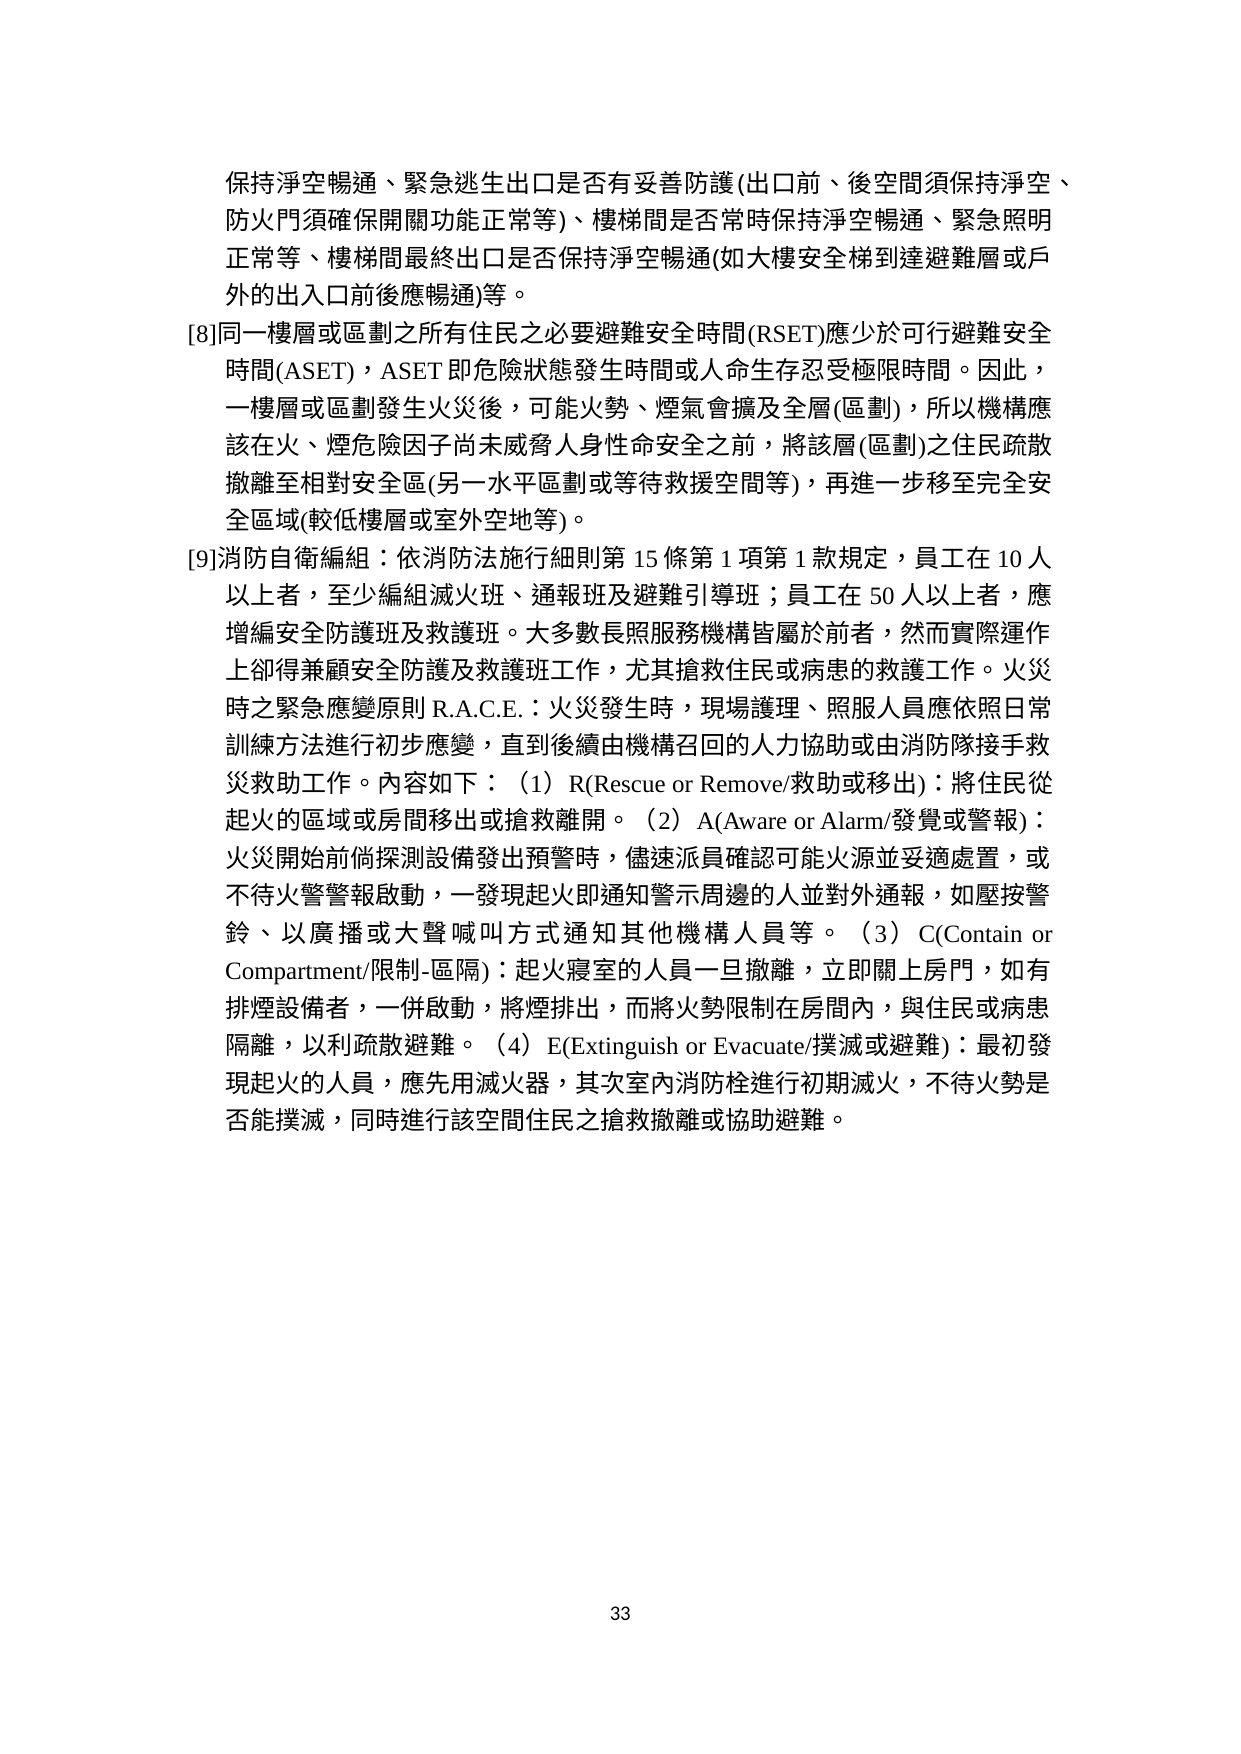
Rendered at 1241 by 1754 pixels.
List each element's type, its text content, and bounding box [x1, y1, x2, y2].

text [187, 162, 1053, 312]
text [8]同一樓層或區劃之所有住民之必要避難安全時間(RSET)應少於可行避難安全時間(ASET)，ASET即危險狀態發生時間或人命生存忍受極限時間。因此，一樓層或區劃發生火災後，可能火勢、煙氣會擴及全層(區劃)，所以機構應該在火、煙危險因子尚未威脅人身性命安全之前，將該層(區劃)之住民疏散撤離至相對安全區(另一水平區劃或等待救援空間等)，再進一步移至完全安全區域(較低樓層或室外空地等)。 [187, 312, 1053, 537]
text [9]消防自衛編組：依消防法施行細則第15條第1項第1款規定，員工在10人以上者，至少編組滅火班、通報班及避難引導班；員工在50人以上者，應增編安全防護班及救護班。大多數長照服務機構皆屬於前者，然而實際運作上卻得兼顧安全防護及救護班工作，尤其搶救住民或病患的救護工作。火災時之緊急應變原則R.A.C.E.：火災發生時，現場護理、照服人員應依照日常訓練方法進行初步應變，直到後續由機構召回的人力協助或由消防隊接手救災救助工作。內容如下：（1）R(Rescue or Remove/救助或移出)：將住民從起火的區域或房間移出或搶救離開。（2）A(Aware or Alarm/發覺或警報)：火災開始前倘探測設備發出預警時，儘速派員確認可能火源並妥適處置，或不待火警警報啟動，一發現起火即通知警示周邊的人並對外通報，如壓按警鈴、以廣播或大聲喊叫方式通知其他機構人員等。（3）C(Contain or Compartment/限制-區隔)：起火寢室的人員一旦撤離，立即關上房門，如有排煙設備者，一併啟動，將煙排出，而將火勢限制在房間內，與住民或病患隔離，以利疏散避難。（4）E(Extinguish or Evacuate/撲滅或避難)：最初發現起火的人員，應先用滅火器，其次室內消防栓進行初期滅火，不待火勢是否能撲滅，同時進行該空間住民之搶救撤離或協助避難。 [187, 537, 1053, 1137]
